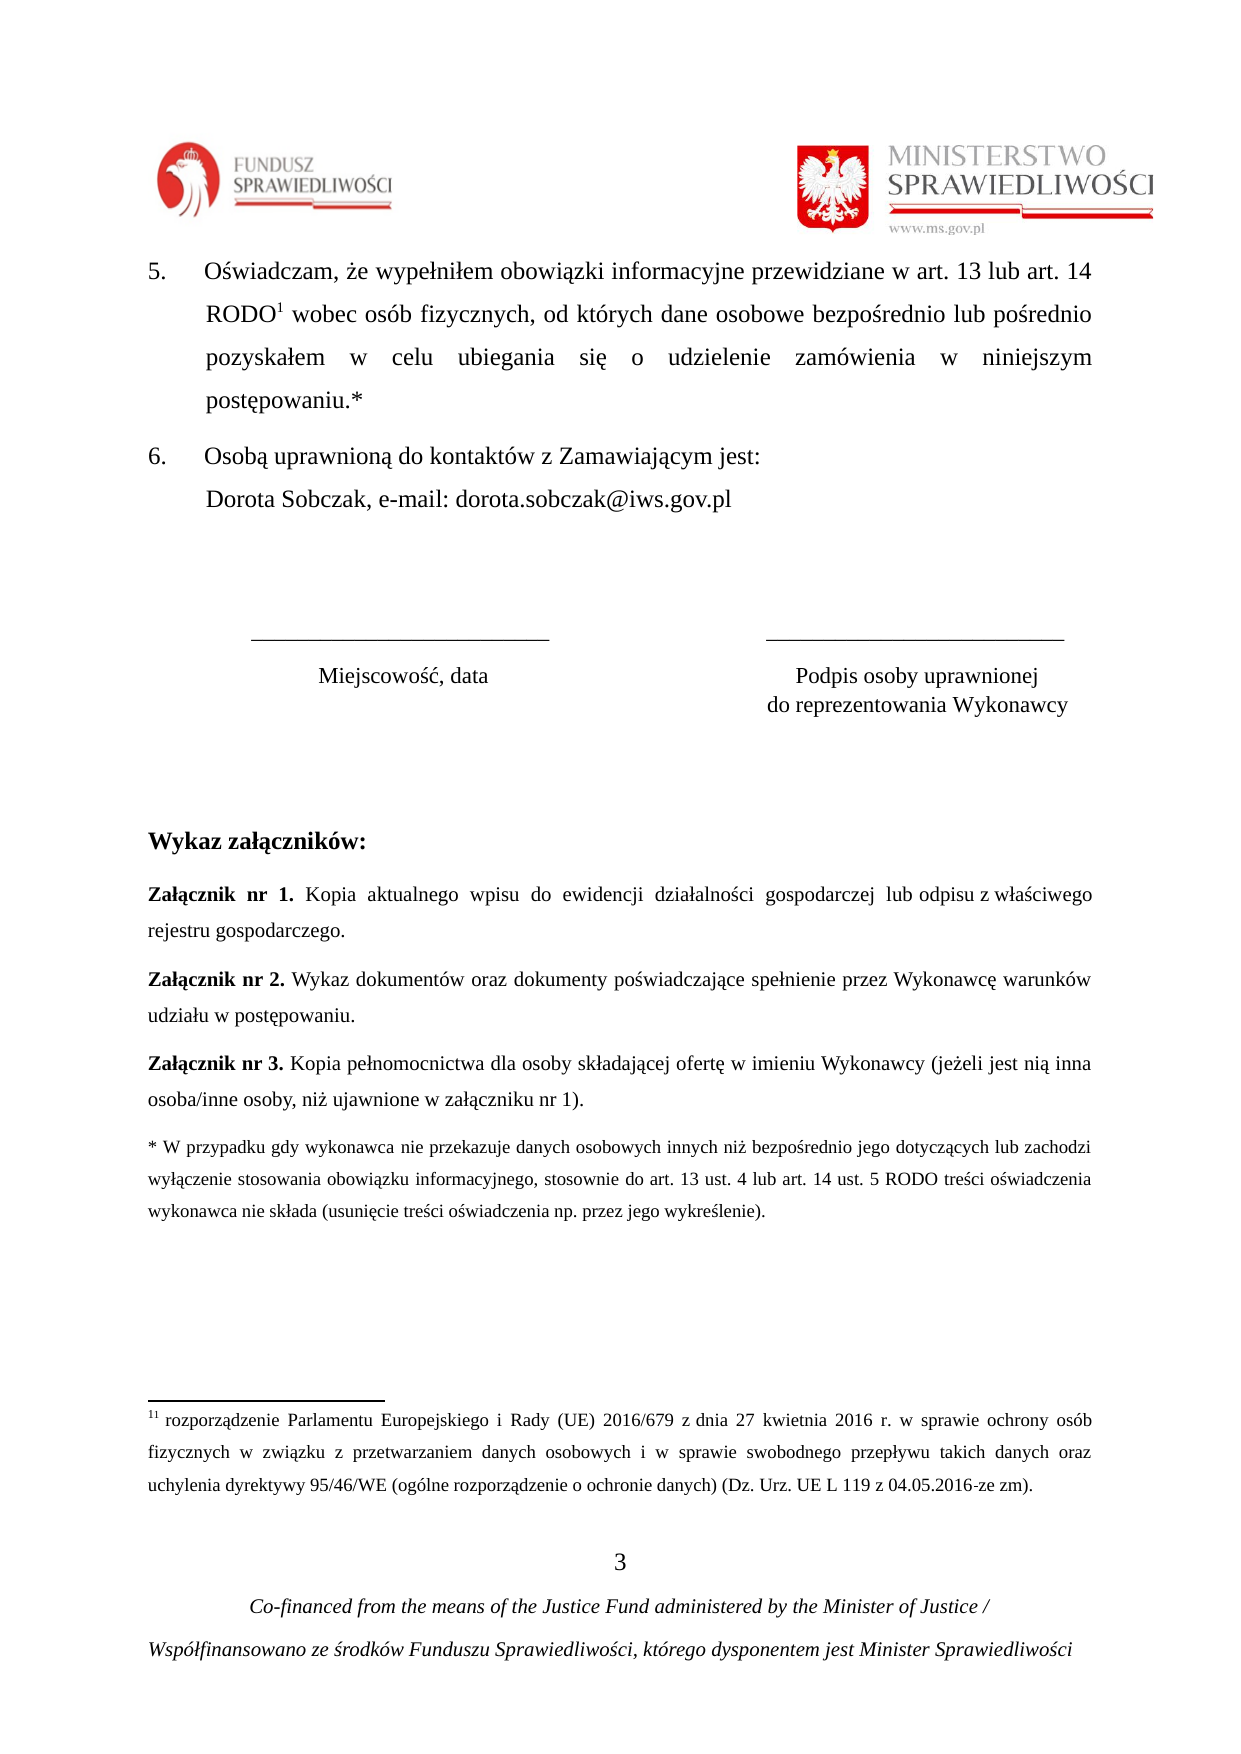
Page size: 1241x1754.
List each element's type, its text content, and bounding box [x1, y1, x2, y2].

list Oświadczam, że wypełniłem obowiązki informacyjne przewidziane w art. 13 lub art. 14 RODO wobec osób fizycznych, od których dane osobowe bezpośrednio lub pośrednio pozyskałem w celu ubiegania się o udzielenie zamówienia w niniejszym postępowaniu.* [148, 256, 1092, 414]
picture [797, 145, 1154, 235]
list Osobą uprawnioną do kontaktów z Zamawiającym jest: [148, 441, 1092, 470]
text * W przypadku gdy wykonawca nie przekazuje danych osobowych innych niż bezpośrednio jego dotyczących lub zachodzi wyłączenie stosowania obowiązku informacyjnego, stosownie do art. 13 ust. 4 lub art. 14 ust. 5 RODO treści oświadczenia wykonawca nie składa (usunięcie treści oświadczenia np. przez jego wykreślenie). [148, 1136, 1092, 1222]
text Załącznik nr 2. Wykaz dokumentów oraz dokumenty poświadczające spełnienie przez Wykonawcę warunków udziału w postępowaniu. [148, 966, 1092, 1027]
text Dorota Sobczak, e-mail: dorota.sobczak@iws.gov.pl [206, 484, 1092, 513]
text Wykaz załączników: [148, 826, 1092, 855]
text Załącznik nr 3. Kopia pełnomocnictwa dla osoby składającej ofertę w imieniu Wykonawcy (jeżeli jest nią inna osoba/inne osoby, niż ujawnione w załączniku nr 1). [148, 1051, 1092, 1111]
picture [147, 29, 401, 237]
text Załącznik nr 1. Kopia aktualnego wpisu do ewidencji działalności gospodarczej lub odpisu z właściwego rejestru gospodarczego. [148, 882, 1092, 942]
text __________________________ __________________________ [223, 617, 1092, 644]
text Miejscowość, data Podpis osoby uprawnionej do reprezentowania Wykonawcy [295, 662, 1092, 717]
